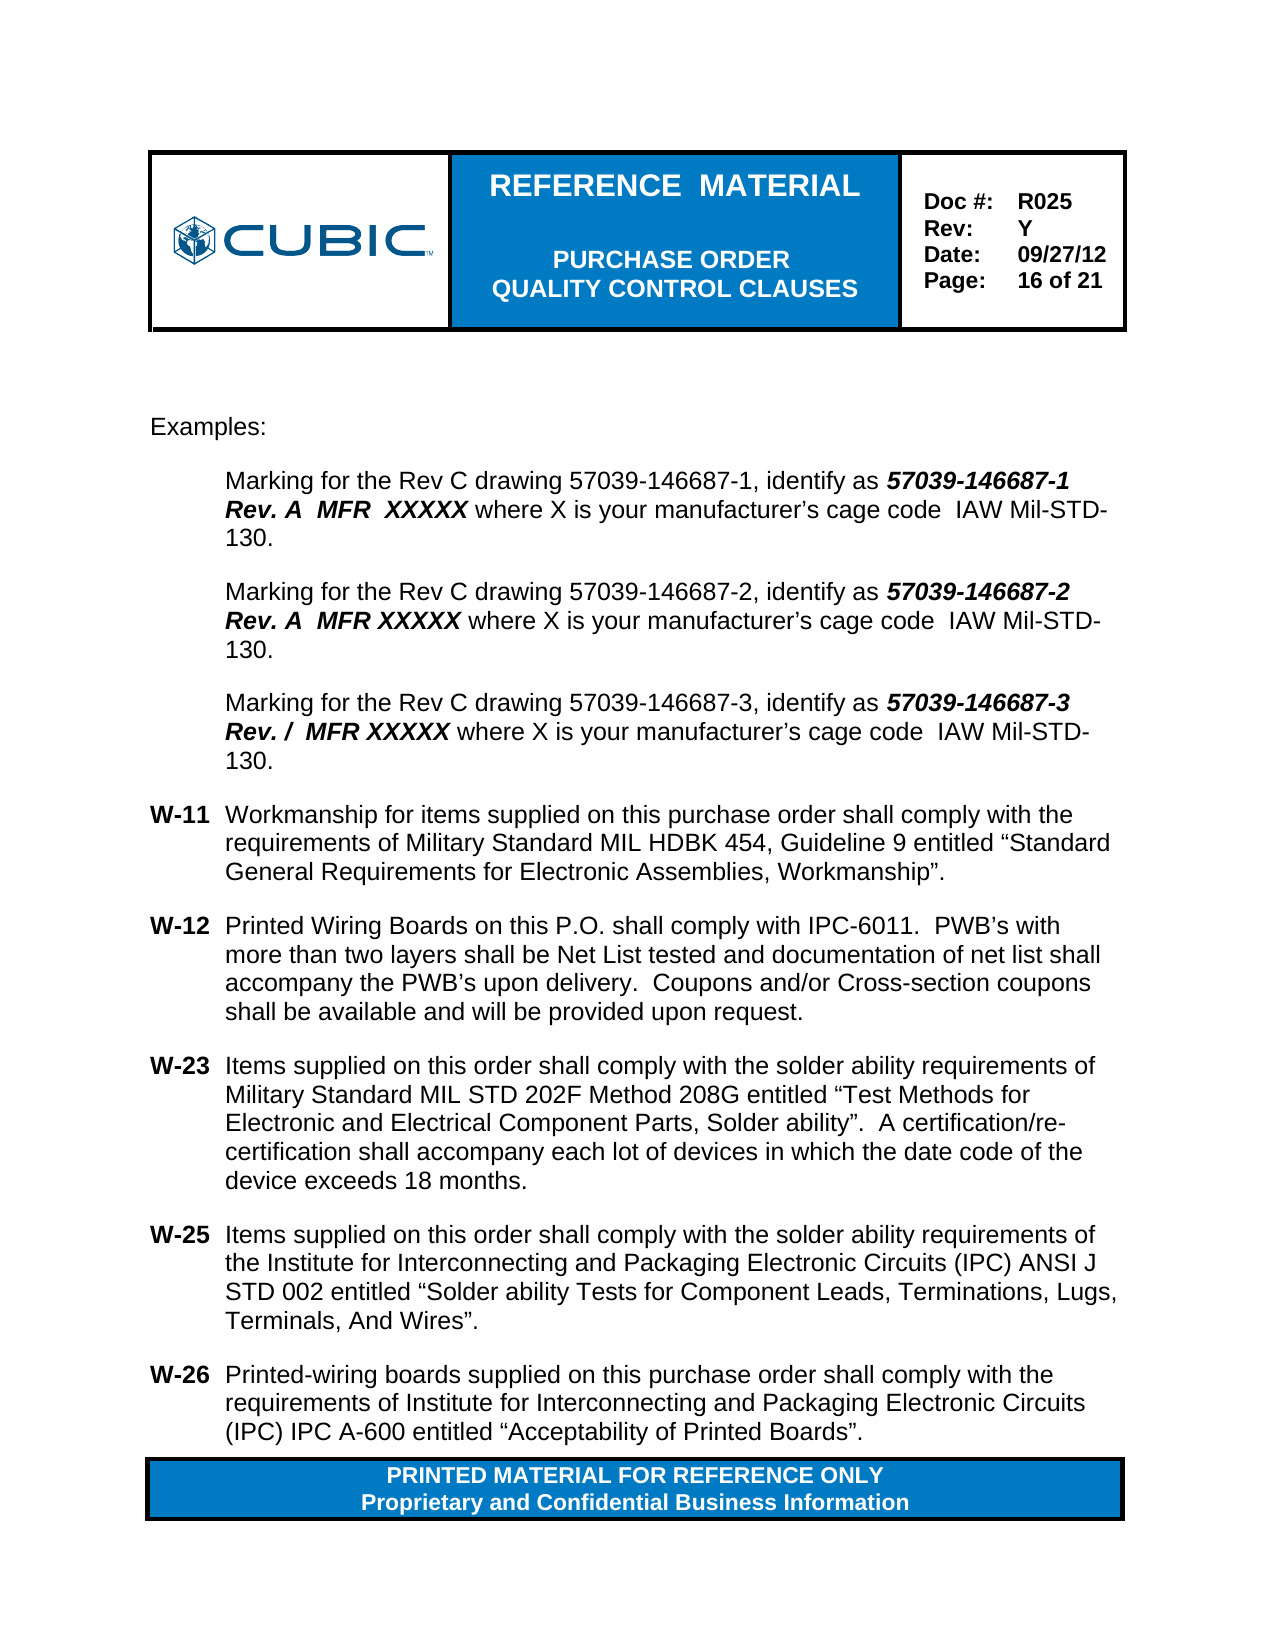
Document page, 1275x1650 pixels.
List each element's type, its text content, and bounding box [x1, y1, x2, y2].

text Marking for the Rev C drawing 57039-146687-2, identify as 57039-146687-2 Rev. A MFR XXXXX where X is your manufacturer’s cage code IAW Mil-STD-130. [225, 577, 1125, 663]
picture [157, 210, 443, 272]
text Marking for the Rev C drawing 57039-146687-1, identify as 57039-146687-1 Rev. A MFR XXXXX where X is your manufacturer’s cage code IAW Mil-STD-130. [225, 466, 1125, 552]
text Marking for the Rev C drawing 57039-146687-3, identify as 57039-146687-3 Rev. / MFR XXXXX where X is your manufacturer’s cage code IAW Mil-STD-130. [225, 688, 1125, 774]
text W-12 Printed Wiring Boards on this P.O. shall comply with IPC-6011. PWB’s with more than two layers shall be Net List tested and documentation of net list shall accompany the PWB’s upon delivery. Coupons and/or Cross-section coupons shall be available and will be provided upon request. [150, 911, 1125, 1026]
text W-26 Printed-wiring boards supplied on this purchase order shall comply with the requirements of Institute for Interconnecting and Packaging Electronic Circuits (IPC) IPC A-600 entitled “Acceptability of Printed Boards”. [150, 1359, 1125, 1446]
text Examples: [150, 412, 1125, 441]
text W-25 Items supplied on this order shall comply with the solder ability requirements of the Institute for Interconnecting and Packaging Electronic Circuits (IPC) ANSI J STD 002 entitled “Solder ability Tests for Component Leads, Terminations, Lugs, Terminals, And Wires”. [150, 1219, 1125, 1334]
text W-23 Items supplied on this order shall comply with the solder ability requirements of Military Standard MIL STD 202F Method 208G entitled “Test Methods for Electronic and Electrical Component Parts, Solder ability”. A certification/re-certification shall accompany each lot of devices in which the date code of the device exceeds 18 months. [150, 1051, 1125, 1194]
text W-11 Workmanship for items supplied on this purchase order shall comply with the requirements of Military Standard MIL HDBK 454, Guideline 9 entitled “Standard General Requirements for Electronic Assemblies, Workmanship”. [150, 799, 1125, 886]
